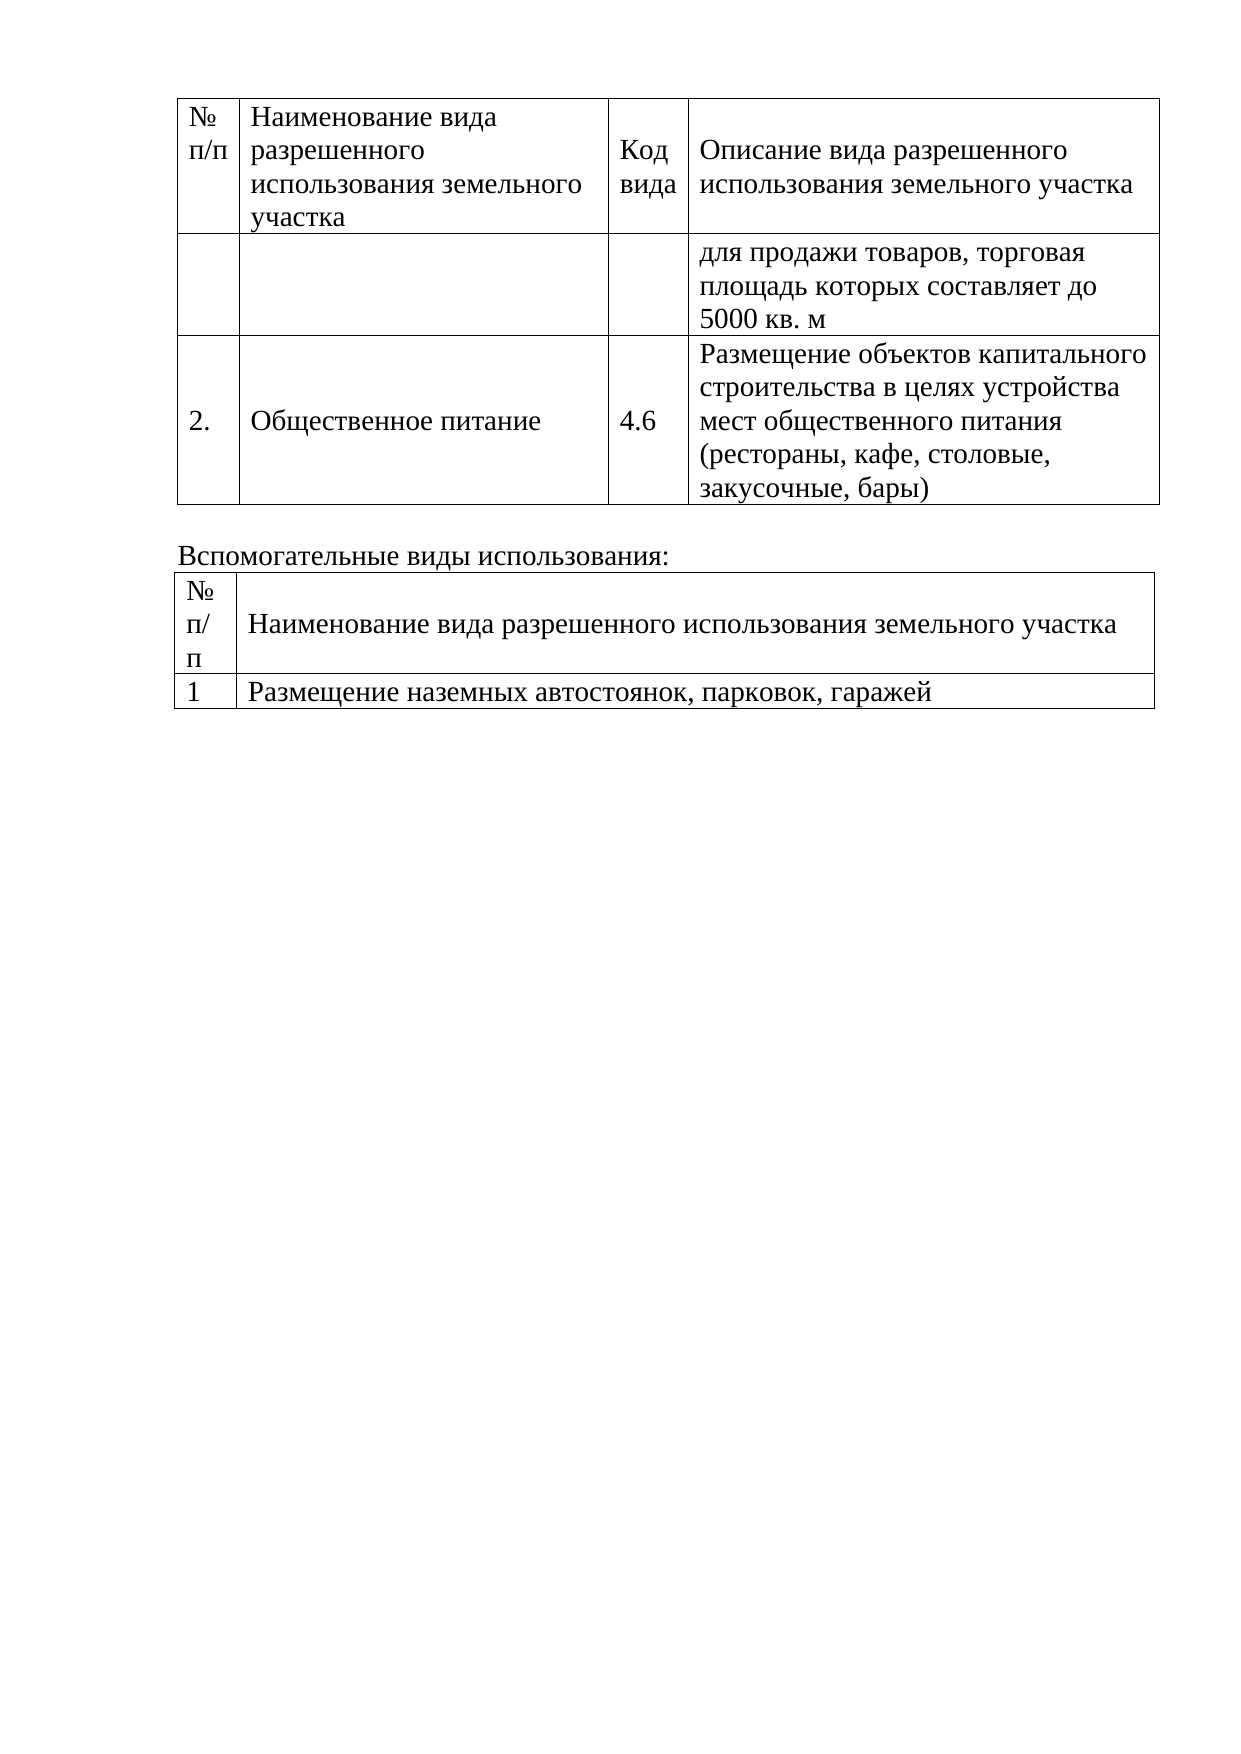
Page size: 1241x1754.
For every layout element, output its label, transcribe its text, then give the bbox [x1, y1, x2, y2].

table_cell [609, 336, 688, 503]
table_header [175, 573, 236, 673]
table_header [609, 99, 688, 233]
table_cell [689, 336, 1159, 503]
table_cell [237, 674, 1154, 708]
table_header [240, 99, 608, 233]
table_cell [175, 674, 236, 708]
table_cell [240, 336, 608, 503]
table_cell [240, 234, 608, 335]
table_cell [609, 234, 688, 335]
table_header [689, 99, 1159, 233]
text Вспомогательные виды использования: [177, 538, 1152, 572]
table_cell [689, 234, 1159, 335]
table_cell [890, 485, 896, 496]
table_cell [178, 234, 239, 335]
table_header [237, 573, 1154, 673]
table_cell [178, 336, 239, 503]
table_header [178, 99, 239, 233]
